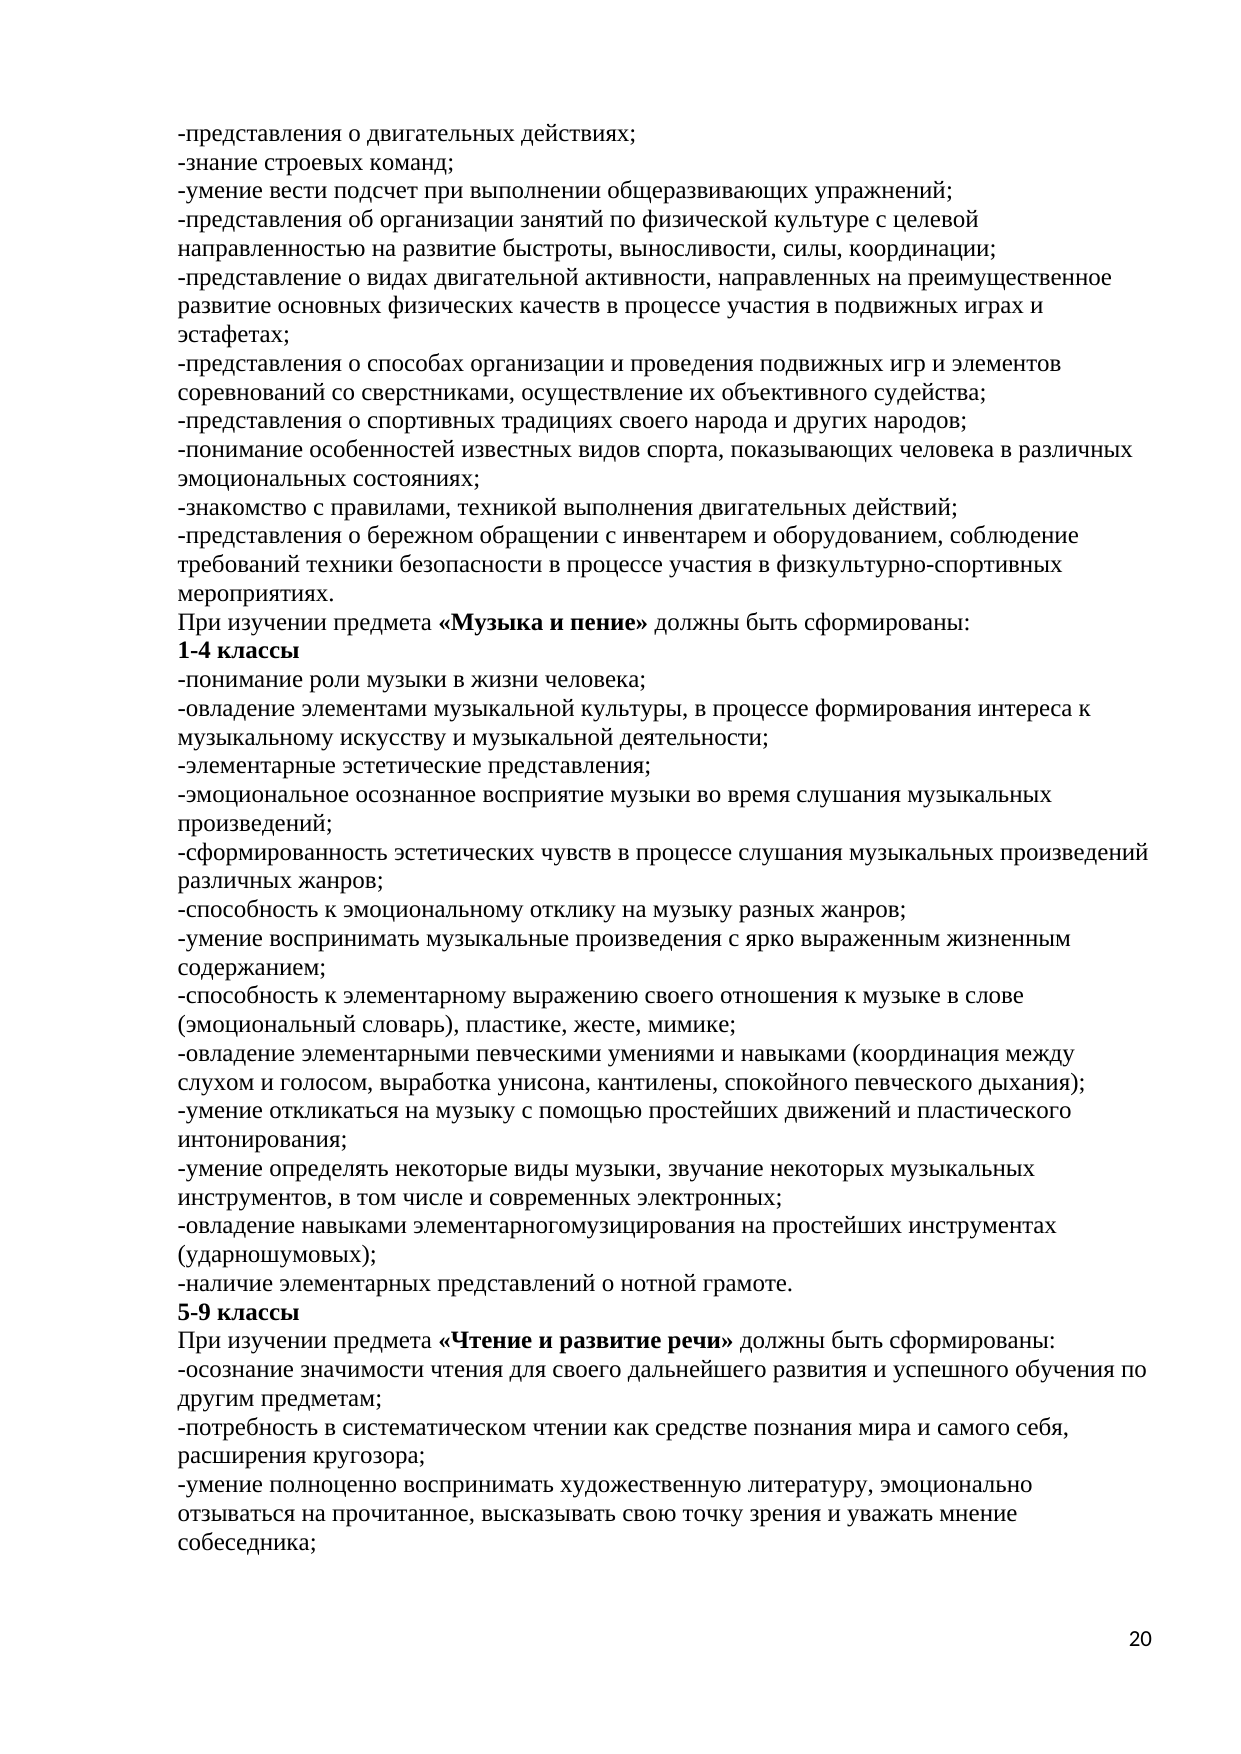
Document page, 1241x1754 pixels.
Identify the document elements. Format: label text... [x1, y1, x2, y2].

text При изучении предмета «Музыка и пение» должны быть сформированы: [177, 607, 1152, 636]
text -потребность в систематическом чтении как средстве познания мира и самого себя, [177, 1412, 1152, 1441]
text -умение вести подсчет при выполнении общеразвивающих упражнений; [177, 176, 1152, 204]
text соревнований со сверстниками, осуществление их объективного судейства; [177, 377, 1152, 406]
text развитие основных физических качеств в процессе участия в подвижных играх и эстафетах; [177, 291, 1152, 348]
text -представления об организации занятий по физической культуре с целевой направленностью на развитие быстроты, выносливости, силы, координации; [177, 204, 1152, 262]
text содержанием; [177, 952, 1152, 981]
text -понимание особенностей известных видов спорта, показывающих человека в различных [177, 434, 1152, 463]
text -овладение элементами музыкальной культуры, в процессе формирования интереса к [177, 693, 1152, 722]
text -умение откликаться на музыку с помощью простейших движений и пластического [177, 1096, 1152, 1124]
text -осознание значимости чтения для своего дальнейшего развития и успешного обучения по [177, 1354, 1152, 1383]
text -представление о видах двигательной активности, направленных на преимущественное [177, 262, 1152, 291]
text -овладение элементарными певческими умениями и навыками (координация между слухом и голосом, выработка унисона, кантилены, спокойного певческого дыхания); [177, 1038, 1152, 1096]
text 5-9 классы [177, 1297, 1152, 1326]
text -умение определять некоторые виды музыки, звучание некоторых музыкальных [177, 1153, 1152, 1182]
text -способность к эмоциональному отклику на музыку разных жанров; [177, 894, 1152, 923]
text расширения кругозора; [177, 1441, 1152, 1469]
text -представления о бережном обращении с инвентарем и оборудованием, соблюдение [177, 521, 1152, 549]
text -наличие элементарных представлений о нотной грамоте. [177, 1268, 1152, 1297]
text требований техники безопасности в процессе участия в физкультурно-спортивных мероприятиях. [177, 549, 1152, 607]
text эмоциональных состояниях; [177, 463, 1152, 492]
text -сформированность эстетических чувств в процессе слушания музыкальных произведений [177, 837, 1152, 866]
text -представления о способах организации и проведения подвижных игр и элементов [177, 348, 1152, 377]
text -представления о двигательных действиях; [177, 118, 1152, 147]
text -знание строевых команд; [177, 147, 1152, 176]
text -понимание роли музыки в жизни человека; [177, 664, 1152, 693]
text -умение воспринимать музыкальные произведения с ярко выраженным жизненным [177, 923, 1152, 952]
text произведений; [177, 808, 1152, 837]
text -овладение навыками элементарногомузицирования на простейших инструментах (ударношумовых); [177, 1211, 1152, 1268]
text -представления о спортивных традициях своего народа и других народов; [177, 406, 1152, 434]
text -эмоциональное осознанное восприятие музыки во время слушания музыкальных [177, 779, 1152, 808]
text -знакомство с правилами, техникой выполнения двигательных действий; [177, 492, 1152, 521]
text различных жанров; [177, 866, 1152, 894]
text -умение полноценно воспринимать художественную литературу, эмоционально отзываться на прочитанное, высказывать свою точку зрения и уважать мнение собеседника; [177, 1469, 1152, 1556]
text 1-4 классы [177, 636, 1152, 664]
text -способность к элементарному выражению своего отношения к музыке в слове [177, 981, 1152, 1009]
text При изучении предмета «Чтение и развитие речи» должны быть сформированы: [177, 1326, 1152, 1354]
text (эмоциональный словарь), пластике, жесте, мимике; [177, 1009, 1152, 1038]
text интонирования; [177, 1124, 1152, 1153]
text инструментов, в том числе и современных электронных; [177, 1182, 1152, 1211]
text -элементарные эстетические представления; [177, 751, 1152, 779]
text другим предметам; [177, 1383, 1152, 1412]
text музыкальному искусству и музыкальной деятельности; [177, 722, 1152, 751]
